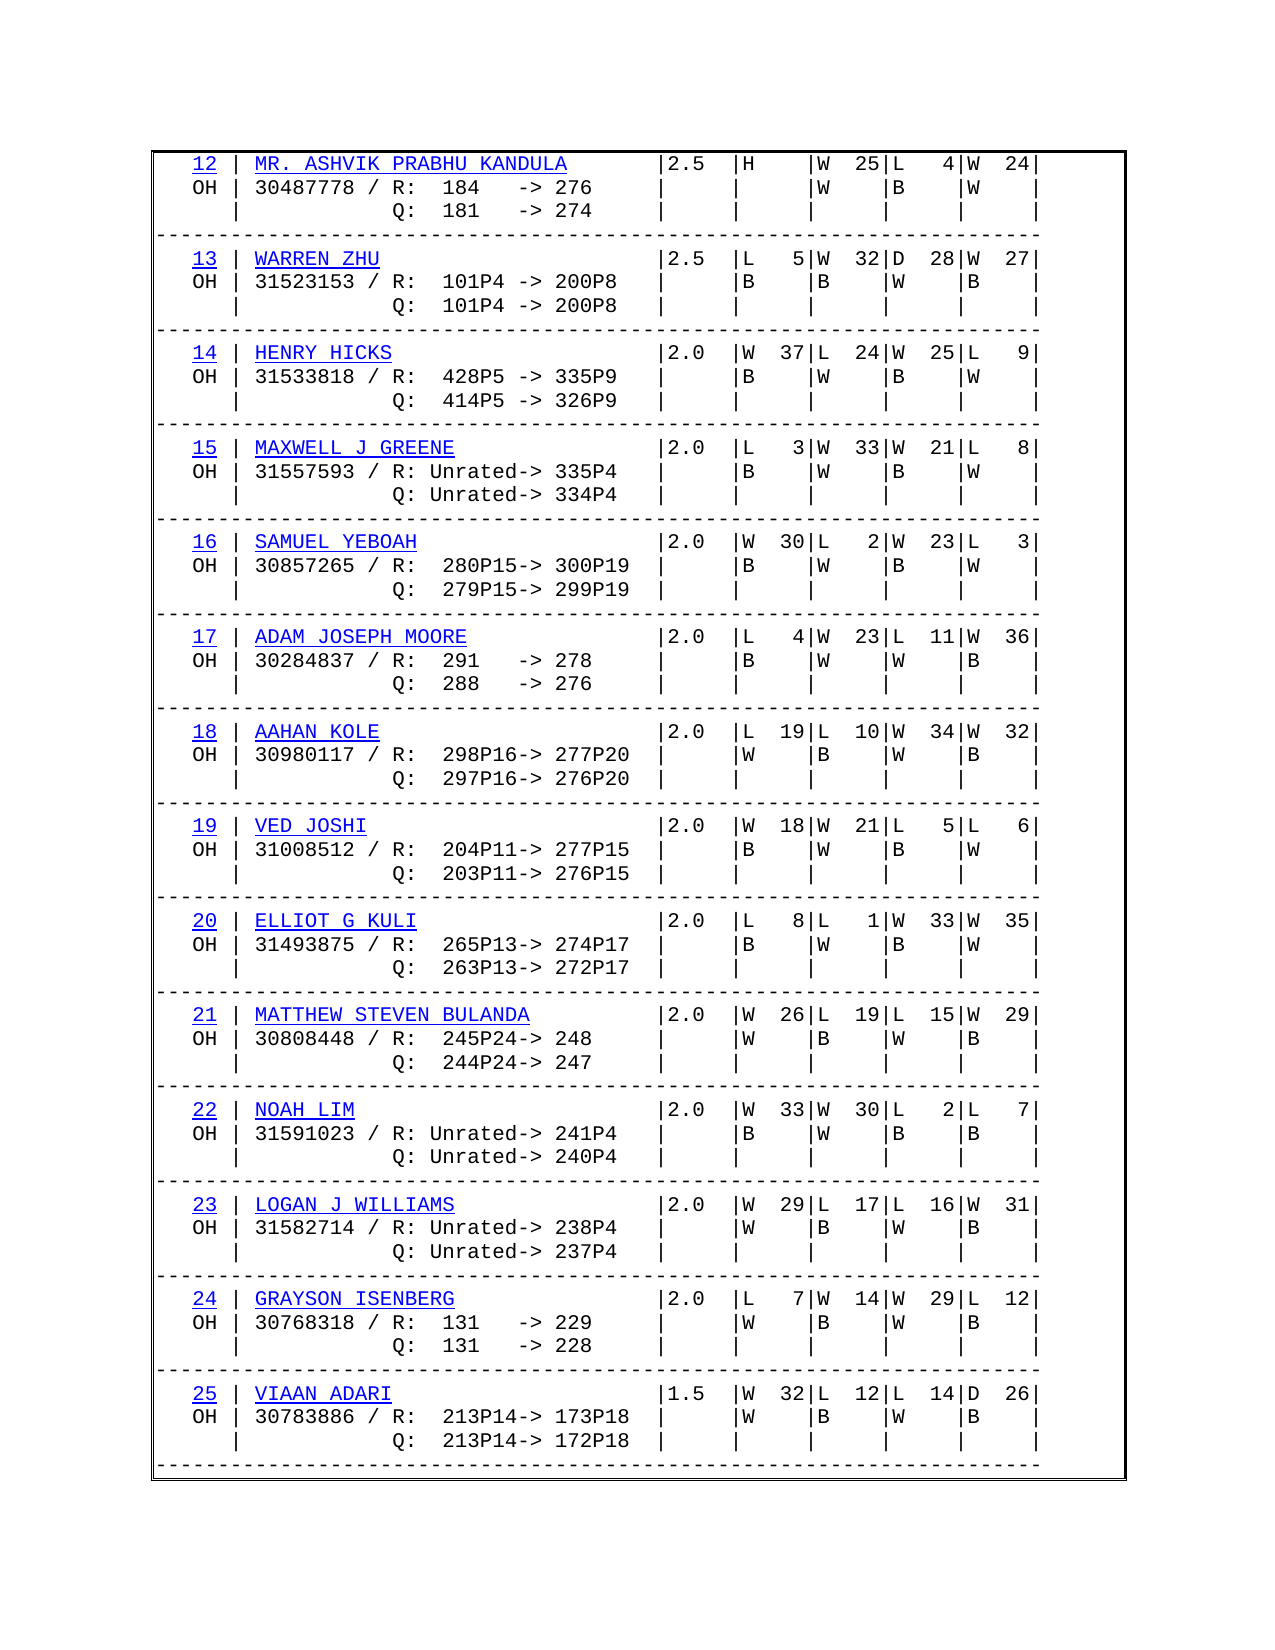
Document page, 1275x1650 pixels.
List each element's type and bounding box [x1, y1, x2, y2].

table_cell [154, 153, 1124, 1477]
